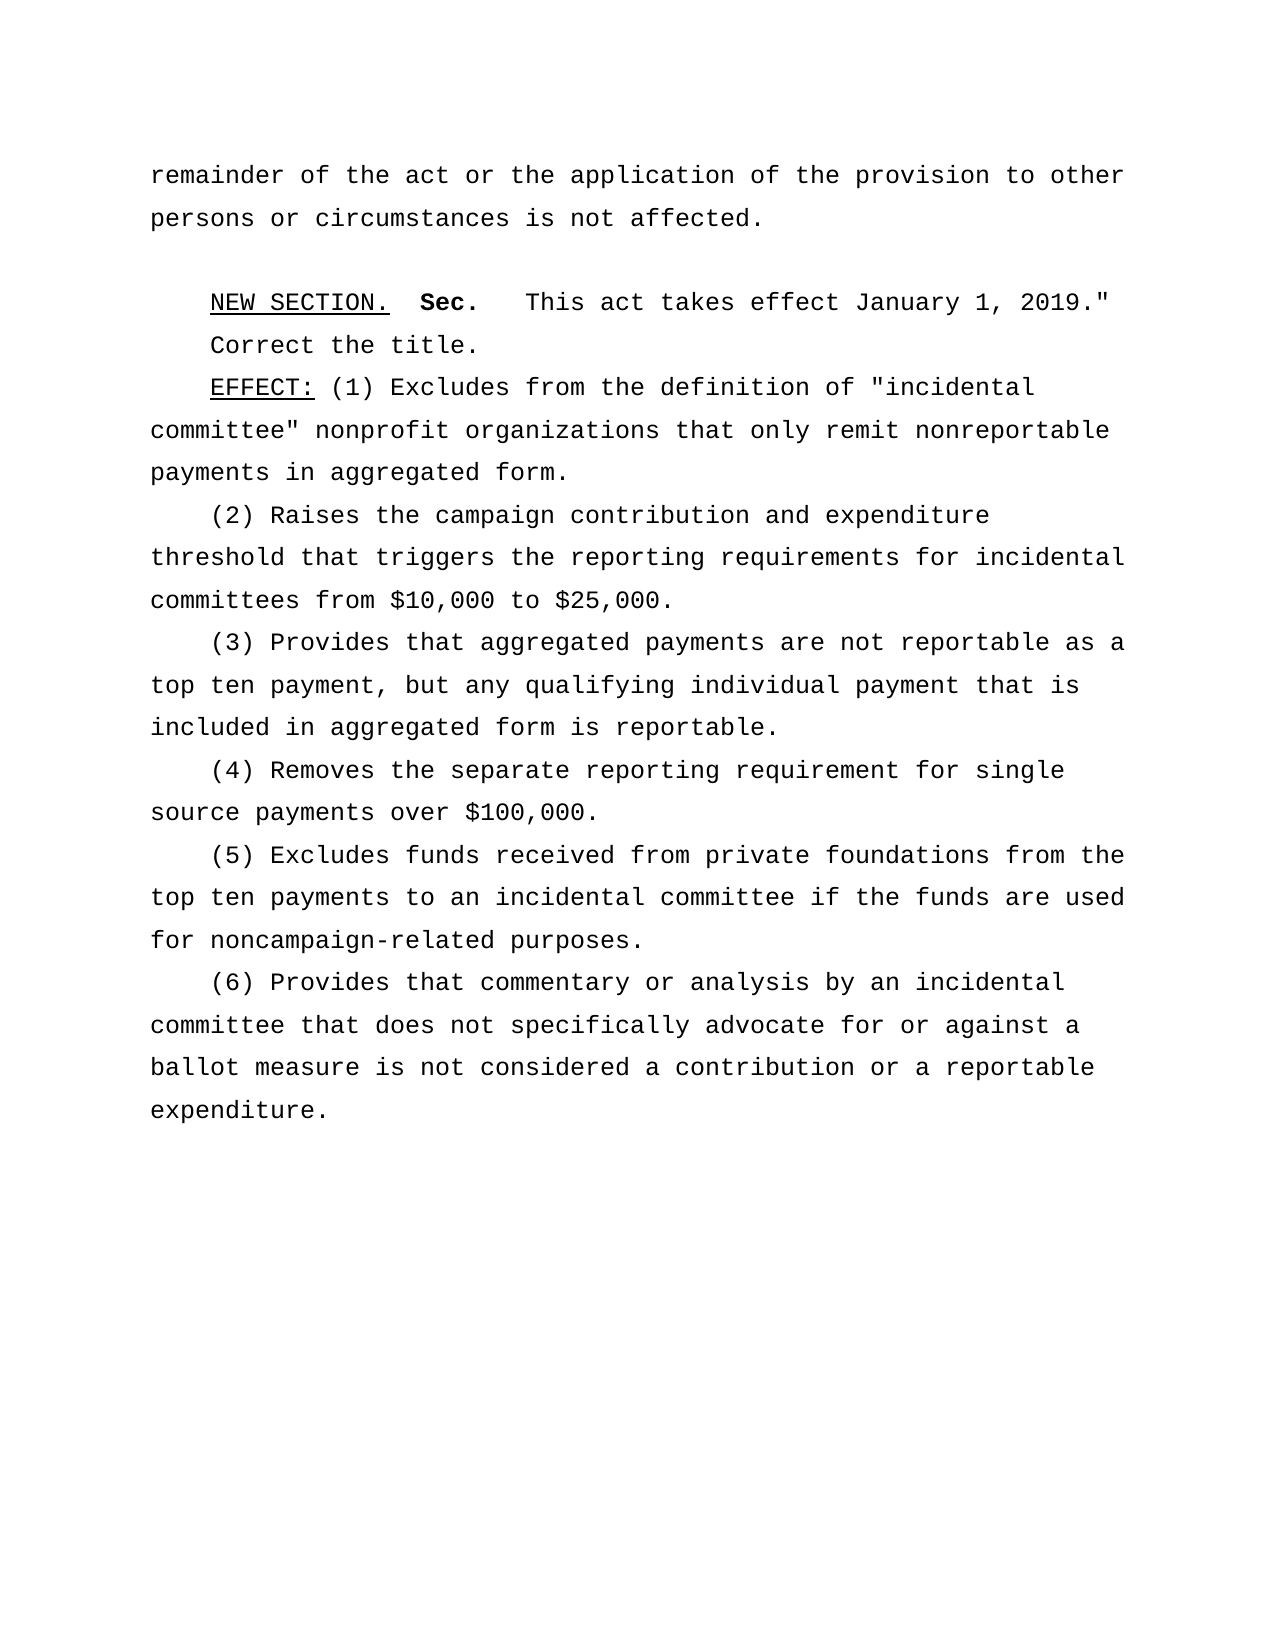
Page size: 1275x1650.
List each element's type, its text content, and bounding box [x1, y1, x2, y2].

text (4) Removes the separate reporting requirement for single source payments over $100,000. [150, 744, 1125, 829]
text (6) Provides that commentary or analysis by an incidental committee that does not specifically advocate for or against a ballot measure is not considered a contribution or a reportable expenditure. [150, 957, 1125, 1127]
text NEW SECTION. Sec. This act takes effect January 1, 2019." [150, 277, 1125, 319]
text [150, 150, 1125, 235]
text EFFECT: (1) Excludes from the definition of "incidental committee" nonprofit organizations that only remit nonreportable payments in aggregated form. [150, 362, 1125, 489]
text (3) Provides that aggregated payments are not reportable as a top ten payment, but any qualifying individual payment that is included in aggregated form is reportable. [150, 617, 1125, 744]
text (2) Raises the campaign contribution and expenditure threshold that triggers the reporting requirements for incidental committees from $10,000 to $25,000. [150, 489, 1125, 617]
text (5) Excludes funds received from private foundations from the top ten payments to an incidental committee if the funds are used for noncampaign-related purposes. [150, 829, 1125, 957]
text Correct the title. [150, 319, 1125, 362]
